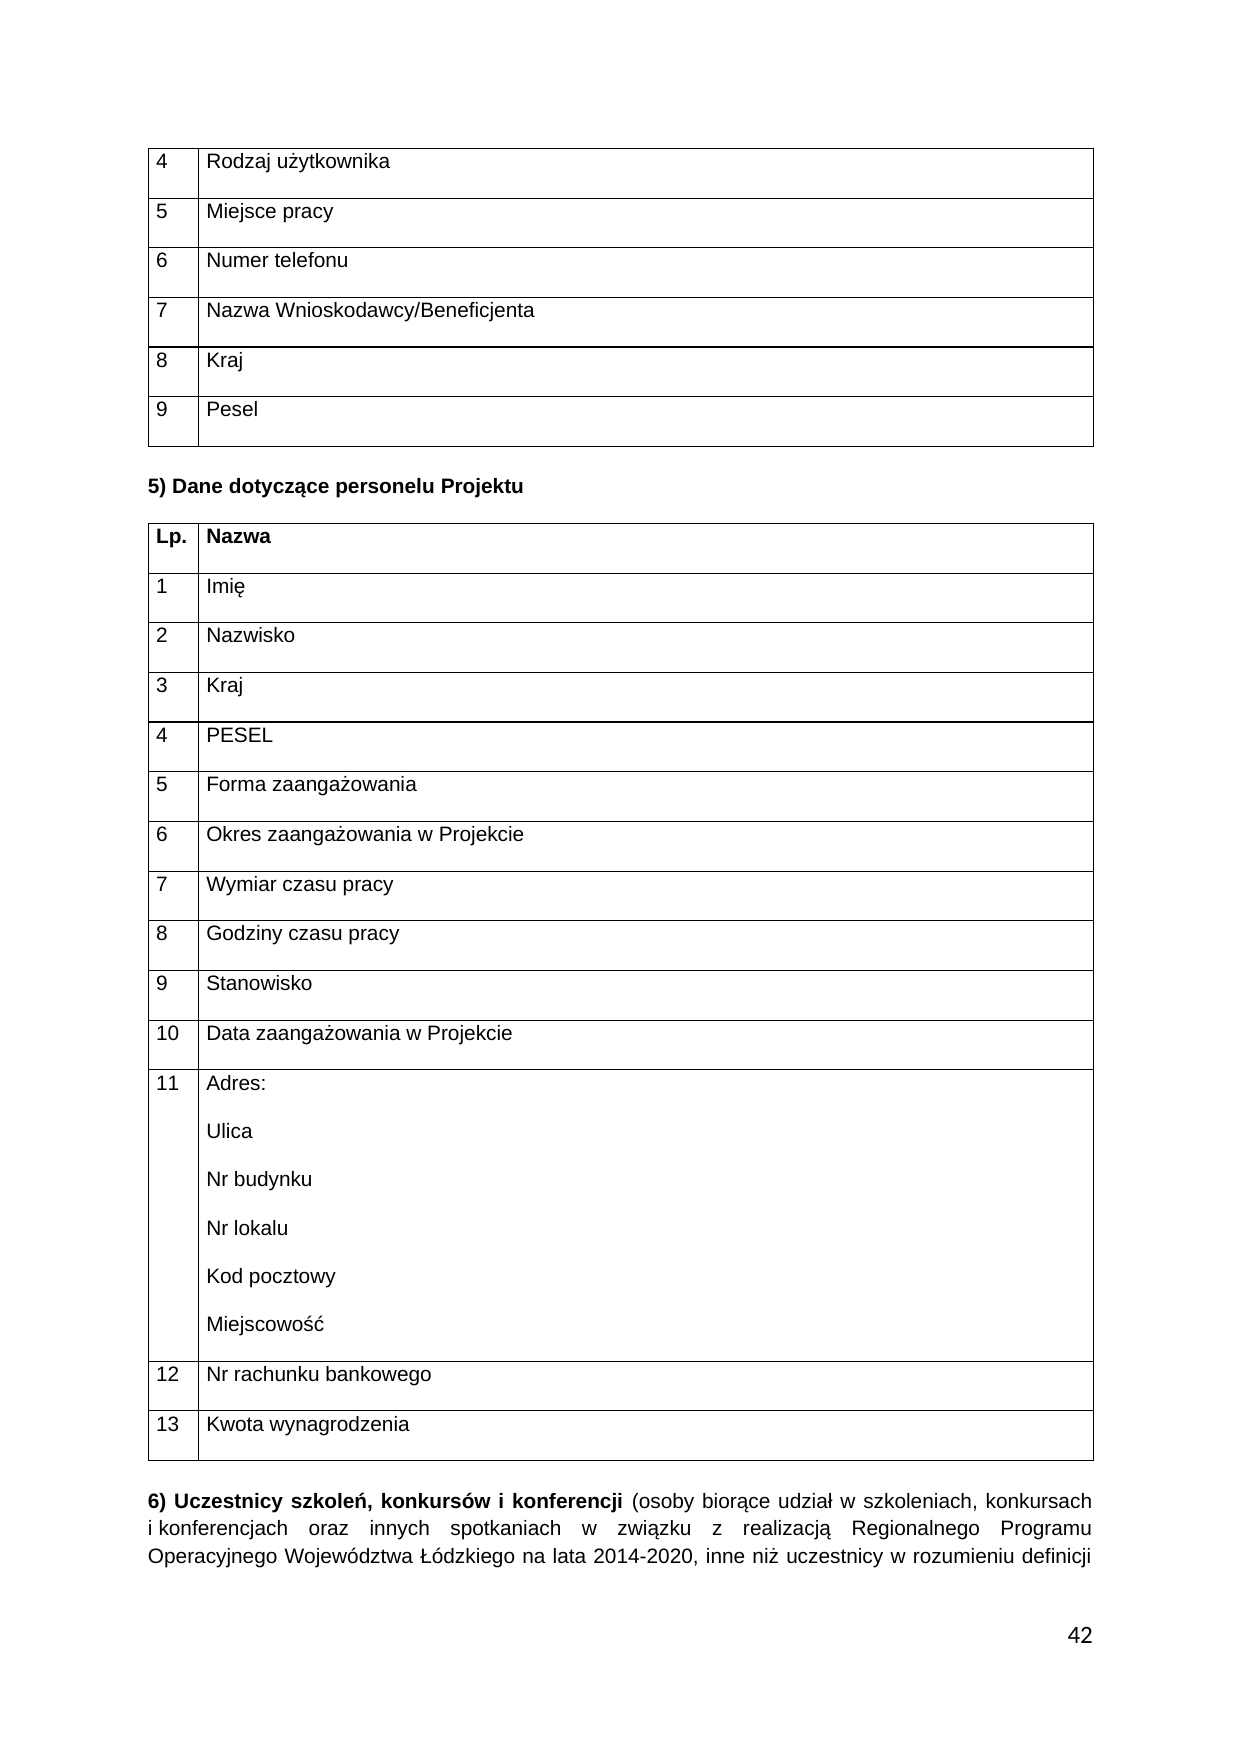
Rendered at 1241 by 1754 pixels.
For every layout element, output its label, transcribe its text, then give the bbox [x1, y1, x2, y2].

table_cell 7 [149, 298, 198, 346]
table_cell Miejsce pracy [199, 199, 1093, 247]
table_cell Adres: Ulica Nr budynku Nr lokalu Kod pocztowy Miejscowość [199, 1070, 1093, 1361]
table_cell Stanowisko [199, 971, 1093, 1019]
table_cell Nr rachunku bankowego [199, 1362, 1093, 1410]
text 5) Dane dotyczące personelu Projektu [148, 474, 1092, 498]
table_cell 6 [149, 822, 198, 871]
table_cell Godziny czasu pracy [199, 921, 1093, 970]
table_cell 5 [149, 199, 198, 247]
table_cell 11 [149, 1070, 198, 1361]
table_cell 3 [149, 673, 198, 721]
table_cell 5 [149, 772, 198, 821]
table_cell Kraj [199, 348, 1093, 396]
table_cell 7 [149, 872, 198, 920]
table_cell Data zaangażowania w Projekcie [199, 1021, 1093, 1069]
table_cell 6 [149, 248, 198, 297]
table_cell Okres zaangażowania w Projekcie [199, 822, 1093, 871]
table_cell Pesel [199, 397, 1093, 446]
table_cell 9 [149, 971, 198, 1019]
table_cell Forma zaangażowania [199, 772, 1093, 821]
table_header Lp. [149, 524, 198, 572]
table_header Nazwa [199, 524, 1093, 572]
table_cell Numer telefonu [199, 248, 1093, 297]
table_cell 13 [149, 1411, 198, 1460]
table_cell Kraj [199, 673, 1093, 721]
table_cell Rodzaj użytkownika [199, 149, 1093, 197]
table_cell 4 [149, 723, 198, 771]
table_cell 2 [149, 623, 198, 672]
table_cell Kwota wynagrodzenia [199, 1411, 1093, 1460]
table_cell 9 [149, 397, 198, 446]
table_cell 1 [149, 574, 198, 622]
table_cell Wymiar czasu pracy [199, 872, 1093, 920]
table_cell 10 [149, 1021, 198, 1069]
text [148, 1488, 1092, 1567]
table_cell PESEL [199, 723, 1093, 771]
table_cell 8 [149, 921, 198, 970]
table_cell 4 [149, 149, 198, 197]
table_cell Nazwa Wnioskodawcy/Beneficjenta [199, 298, 1093, 346]
table_cell Imię [199, 574, 1093, 622]
table_cell 12 [149, 1362, 198, 1410]
table_cell 8 [149, 348, 198, 396]
table_cell Nazwisko [199, 623, 1093, 672]
